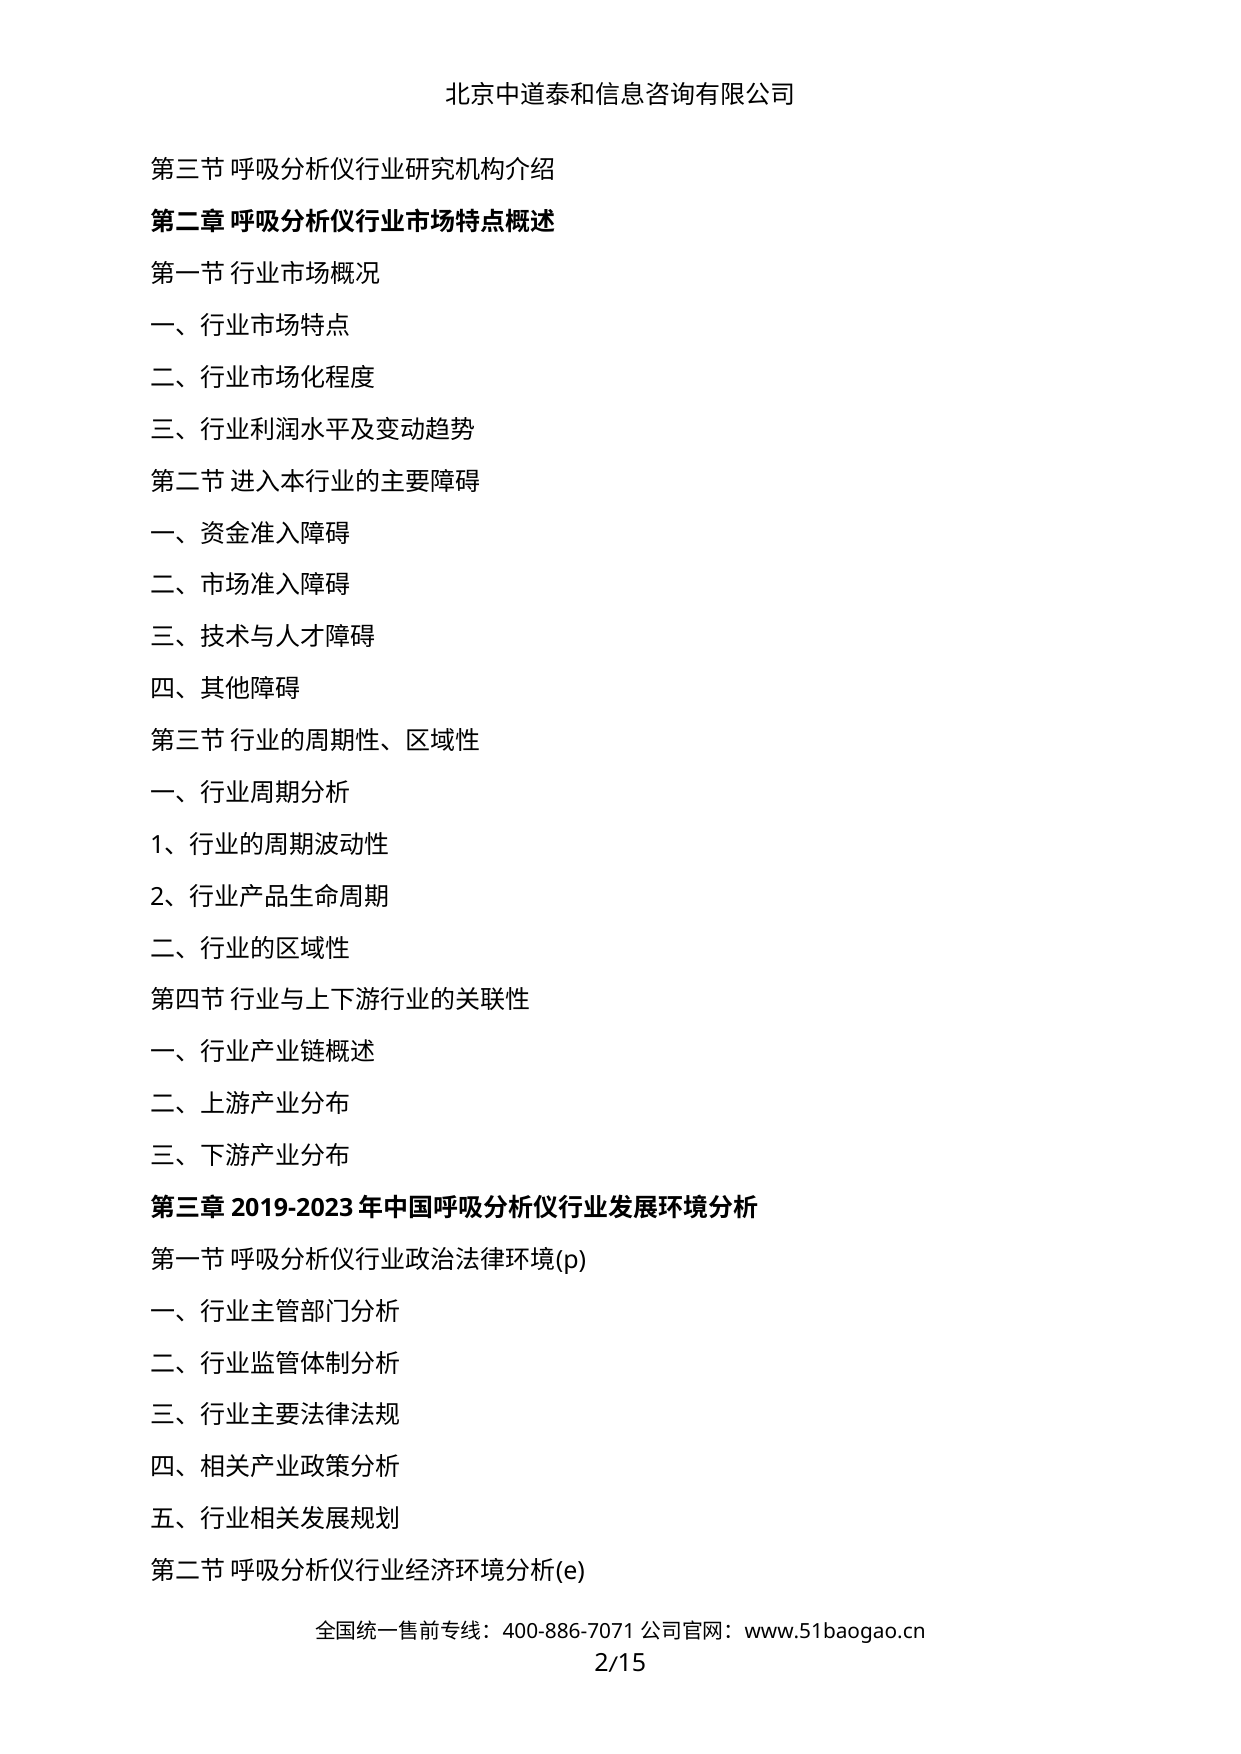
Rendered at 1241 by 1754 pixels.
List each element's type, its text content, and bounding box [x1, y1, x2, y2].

text 第三节 呼吸分析仪行业研究机构介绍 [150, 150, 1090, 186]
text 第二章 呼吸分析仪行业市场特点概述 [150, 202, 1090, 238]
text 第二节 进入本行业的主要障碍 [150, 461, 1090, 497]
text 三、技术与人才障碍 [150, 617, 1090, 653]
text 四、其他障碍 [150, 669, 1090, 705]
text 一、资金准入障碍 [150, 513, 1090, 549]
text 三、行业主要法律法规 [150, 1395, 1090, 1431]
text 一、行业产业链概述 [150, 1032, 1090, 1068]
text 一、行业主管部门分析 [150, 1291, 1090, 1327]
text 1、行业的周期波动性 [150, 824, 1090, 861]
text 第四节 行业与上下游行业的关联性 [150, 980, 1090, 1016]
text 五、行业相关发展规划 [150, 1499, 1090, 1535]
text 一、行业市场特点 [150, 306, 1090, 342]
text 2、行业产品生命周期 [150, 876, 1090, 912]
text 三、下游产业分布 [150, 1136, 1090, 1172]
text 二、市场准入障碍 [150, 565, 1090, 601]
text 二、行业市场化程度 [150, 357, 1090, 394]
text 第三节 行业的周期性、区域性 [150, 721, 1090, 757]
text 二、行业监管体制分析 [150, 1343, 1090, 1379]
text 第二节 呼吸分析仪行业经济环境分析(e) [150, 1551, 1090, 1587]
text 第一节 行业市场概况 [150, 254, 1090, 290]
text 二、行业的区域性 [150, 928, 1090, 964]
text 三、行业利润水平及变动趋势 [150, 409, 1090, 446]
text 二、上游产业分布 [150, 1084, 1090, 1120]
text 第三章 2019-2023年中国呼吸分析仪行业发展环境分析 [150, 1187, 1090, 1224]
text 一、行业周期分析 [150, 772, 1090, 809]
text 第一节 呼吸分析仪行业政治法律环境(p) [150, 1239, 1090, 1276]
text 四、相关产业政策分析 [150, 1447, 1090, 1483]
